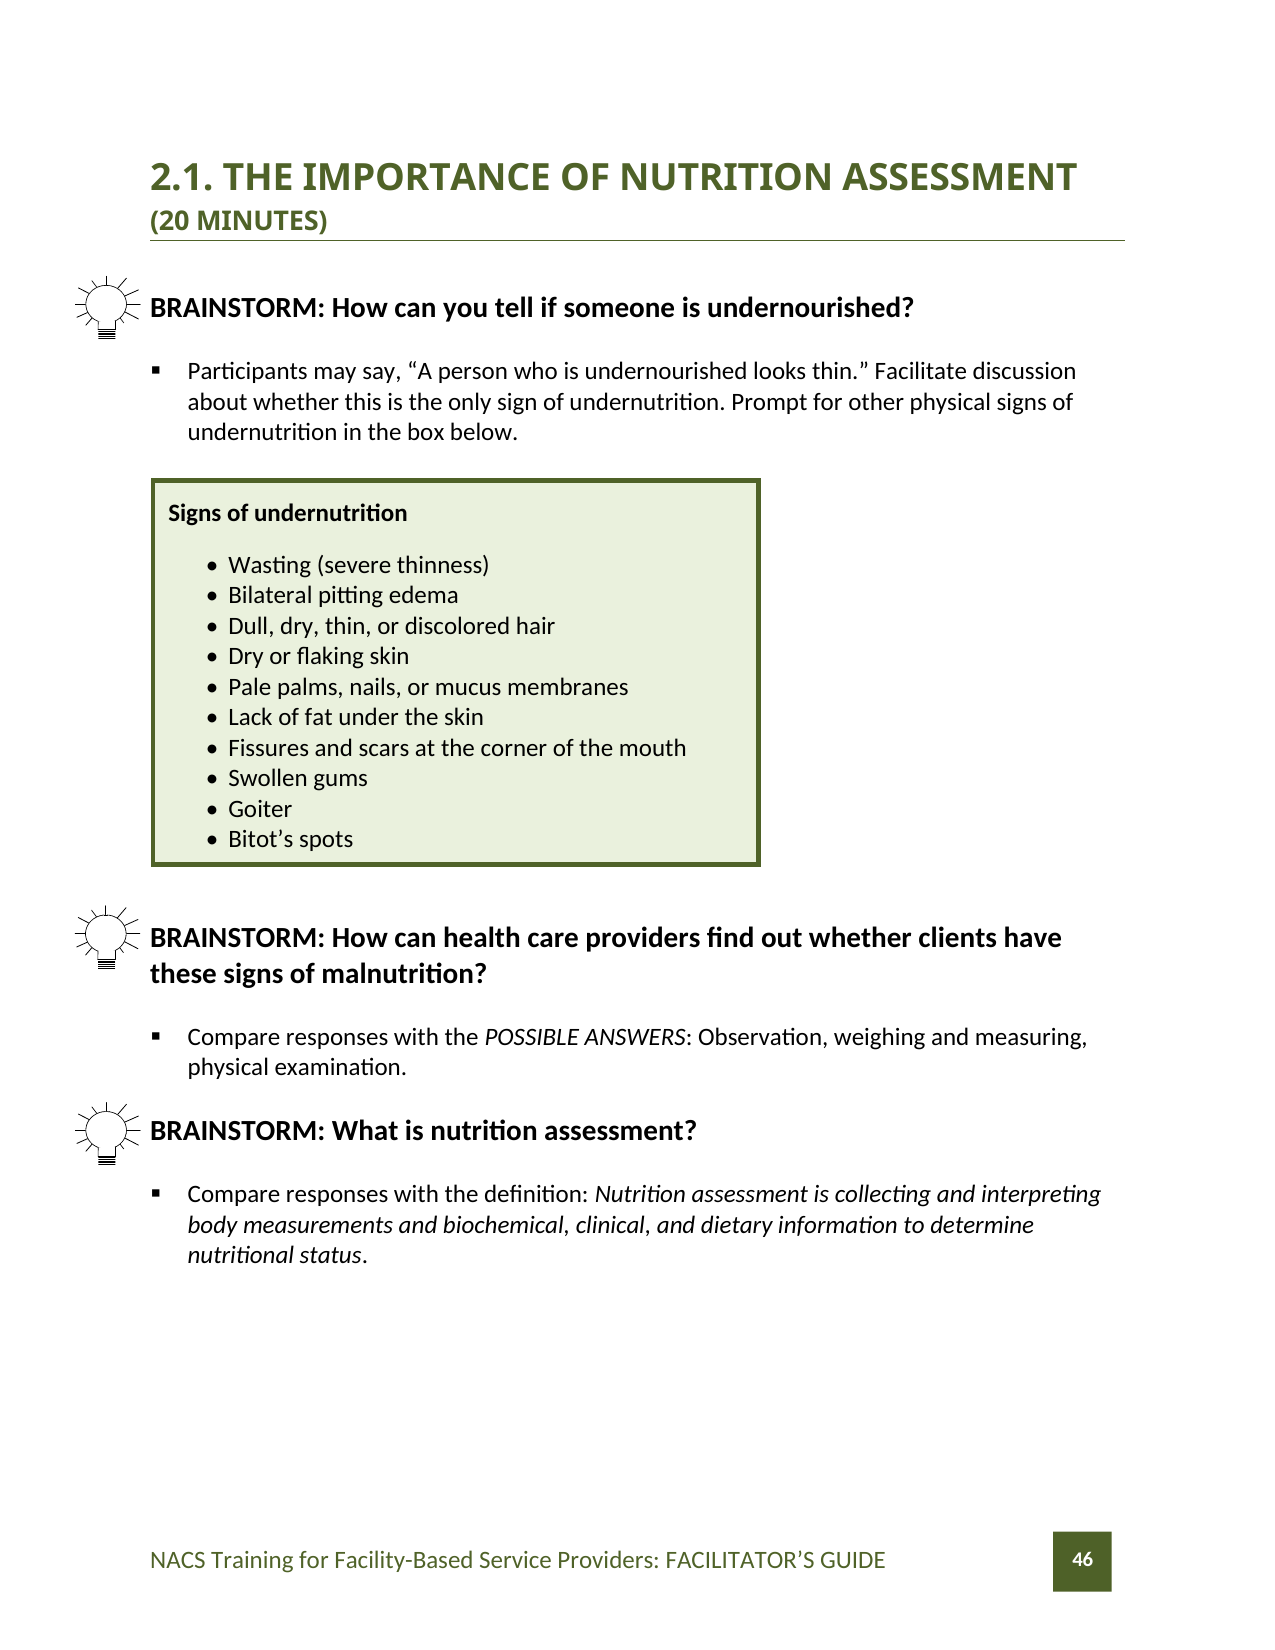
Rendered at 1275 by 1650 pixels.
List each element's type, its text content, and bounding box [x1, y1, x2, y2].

text Participants may say, “A person who is undernourished looks thin.” Facilitate discussion about whether this is the only sign of undernutrition. Prompt for other physical signs of undernutrition in the box below. [150, 355, 1125, 447]
text Compare responses with the definition: Nutrition assessment is collecting and interpreting body measurements and biochemical, clinical, and dietary information to determine nutritional status. [150, 1179, 1125, 1270]
list BRAINSTORM: How can health care providers find out whether clients have these signs of malnutrition? [150, 919, 1125, 990]
subtitle 2.1. The Importance of Nutrition Assessment (20 minutes) [150, 150, 1125, 240]
text BRAINSTORM: How can you tell if someone is undernourished? [150, 289, 1125, 325]
text Compare responses with the POSSIBLE ANSWERS: Observation, weighing and measuring, physical examination. [150, 1021, 1125, 1082]
list BRAINSTORM: What is nutrition assessment? [150, 1112, 1125, 1148]
